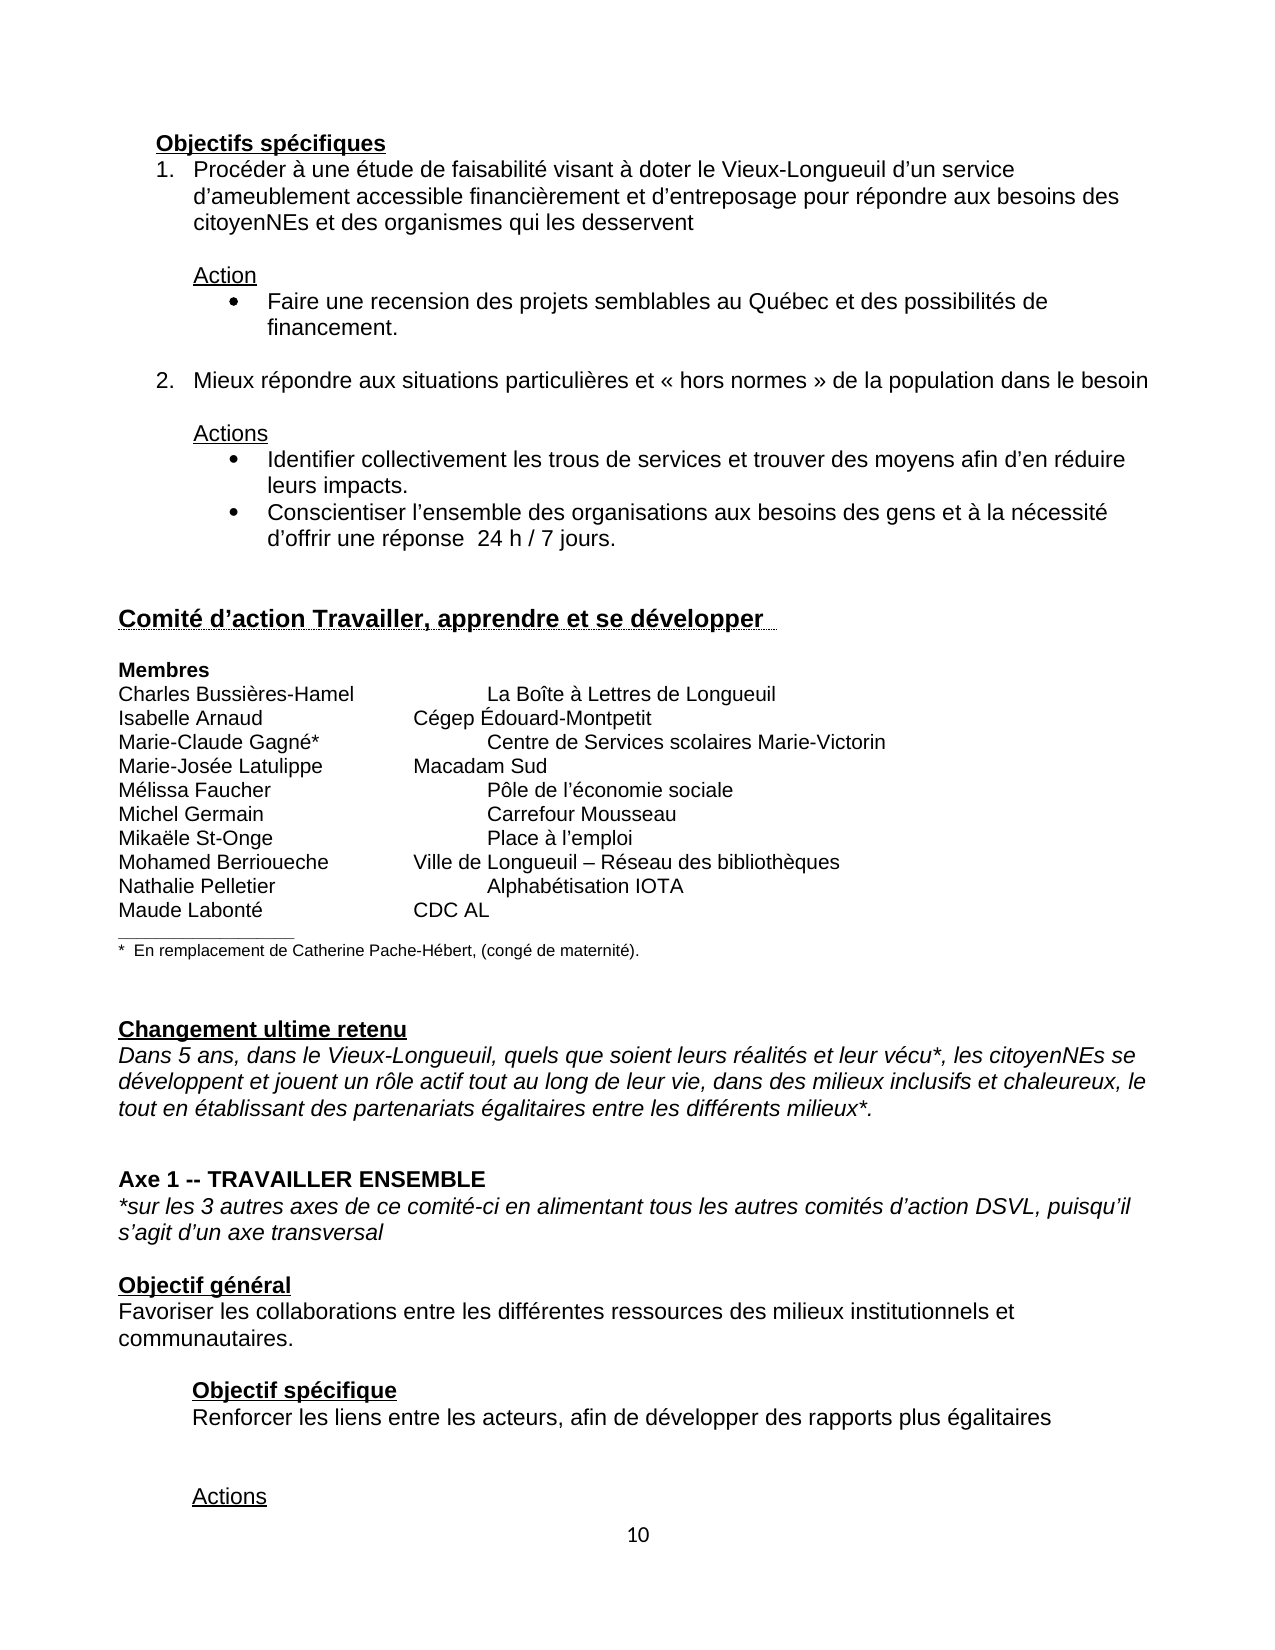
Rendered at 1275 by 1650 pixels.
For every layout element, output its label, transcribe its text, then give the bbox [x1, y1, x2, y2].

list Faire une recension des projets semblables au Québec et des possibilités de financement. [229, 288, 1157, 341]
text Objectif spécifique [118, 1377, 1157, 1404]
text Comité d’action Travailler, apprendre et se développer [118, 604, 1157, 633]
text Charles Bussières-Hamel La Boîte à Lettres de Longueuil [118, 682, 1157, 706]
list Conscientiser l’ensemble des organisations aux besoins des gens et à la nécessité d’offrir une réponse 24 h / 7 jours. [229, 499, 1157, 552]
list Actions [193, 420, 1157, 446]
text Marie-Claude Gagné* Centre de Services scolaires Marie-Victorin [118, 730, 1157, 754]
text Objectif général [118, 1272, 1165, 1298]
text Marie-Josée Latulippe Macadam Sud [118, 754, 1157, 778]
text Mohamed Berrioueche Ville de Longueuil – Réseau des bibliothèques [118, 850, 1157, 874]
text Dans 5 ans, dans le Vieux-Longueuil, quels que soient leurs réalités et leur vécu*, les citoyenNEs se développent et jouent un rôle actif tout au long de leur vie, dans des milieux inclusifs et chaleureux, le tout en établissant des partenariats égalitaires entre les différents milieux*. [118, 1042, 1157, 1121]
text *sur les 3 autres axes de ce comité-ci en alimentant tous les autres comités d’action DSVL, puisqu’il s’agit d’un axe transversal [118, 1193, 1166, 1246]
text Membres [118, 658, 1157, 682]
text * En remplacement de Catherine Pache-Hébert, (congé de maternité). [118, 941, 1157, 960]
text Objectifs spécifiques [118, 130, 1157, 156]
text Mikaële St-Onge Place à l’emploi [118, 826, 1157, 850]
list Procéder à une étude de faisabilité visant à doter le Vieux-Longueuil d’un service d’ameublement accessible financièrement et d’entreposage pour répondre aux besoins des citoyenNEs et des organismes qui les desservent [156, 156, 1157, 235]
text Axe 1 -- TRAVAILLER ENSEMBLE [118, 1166, 1157, 1193]
text Renforcer les liens entre les acteurs, afin de développer des rapports plus égalitaires [118, 1404, 1165, 1430]
text Michel Germain Carrefour Mousseau [118, 802, 1157, 826]
list Mieux répondre aux situations particulières et « hors normes » de la population dans le besoin [156, 367, 1157, 393]
text Maude Labonté CDC AL [118, 898, 1157, 922]
text Isabelle Arnaud Cégep Édouard-Montpetit [118, 706, 1157, 730]
list Identifier collectivement les trous de services et trouver des moyens afin d’en réduire leurs impacts. [229, 446, 1157, 499]
text ___________________ [118, 922, 1157, 941]
text Nathalie Pelletier Alphabétisation IOTA [118, 874, 1157, 898]
text Favoriser les collaborations entre les différentes ressources des milieux institutionnels et communautaires. [118, 1298, 1165, 1351]
list Action [193, 262, 1157, 288]
text Actions [118, 1483, 1166, 1509]
text Mélissa Faucher Pôle de l’économie sociale [118, 778, 1157, 802]
text Changement ultime retenu [118, 1016, 1157, 1042]
